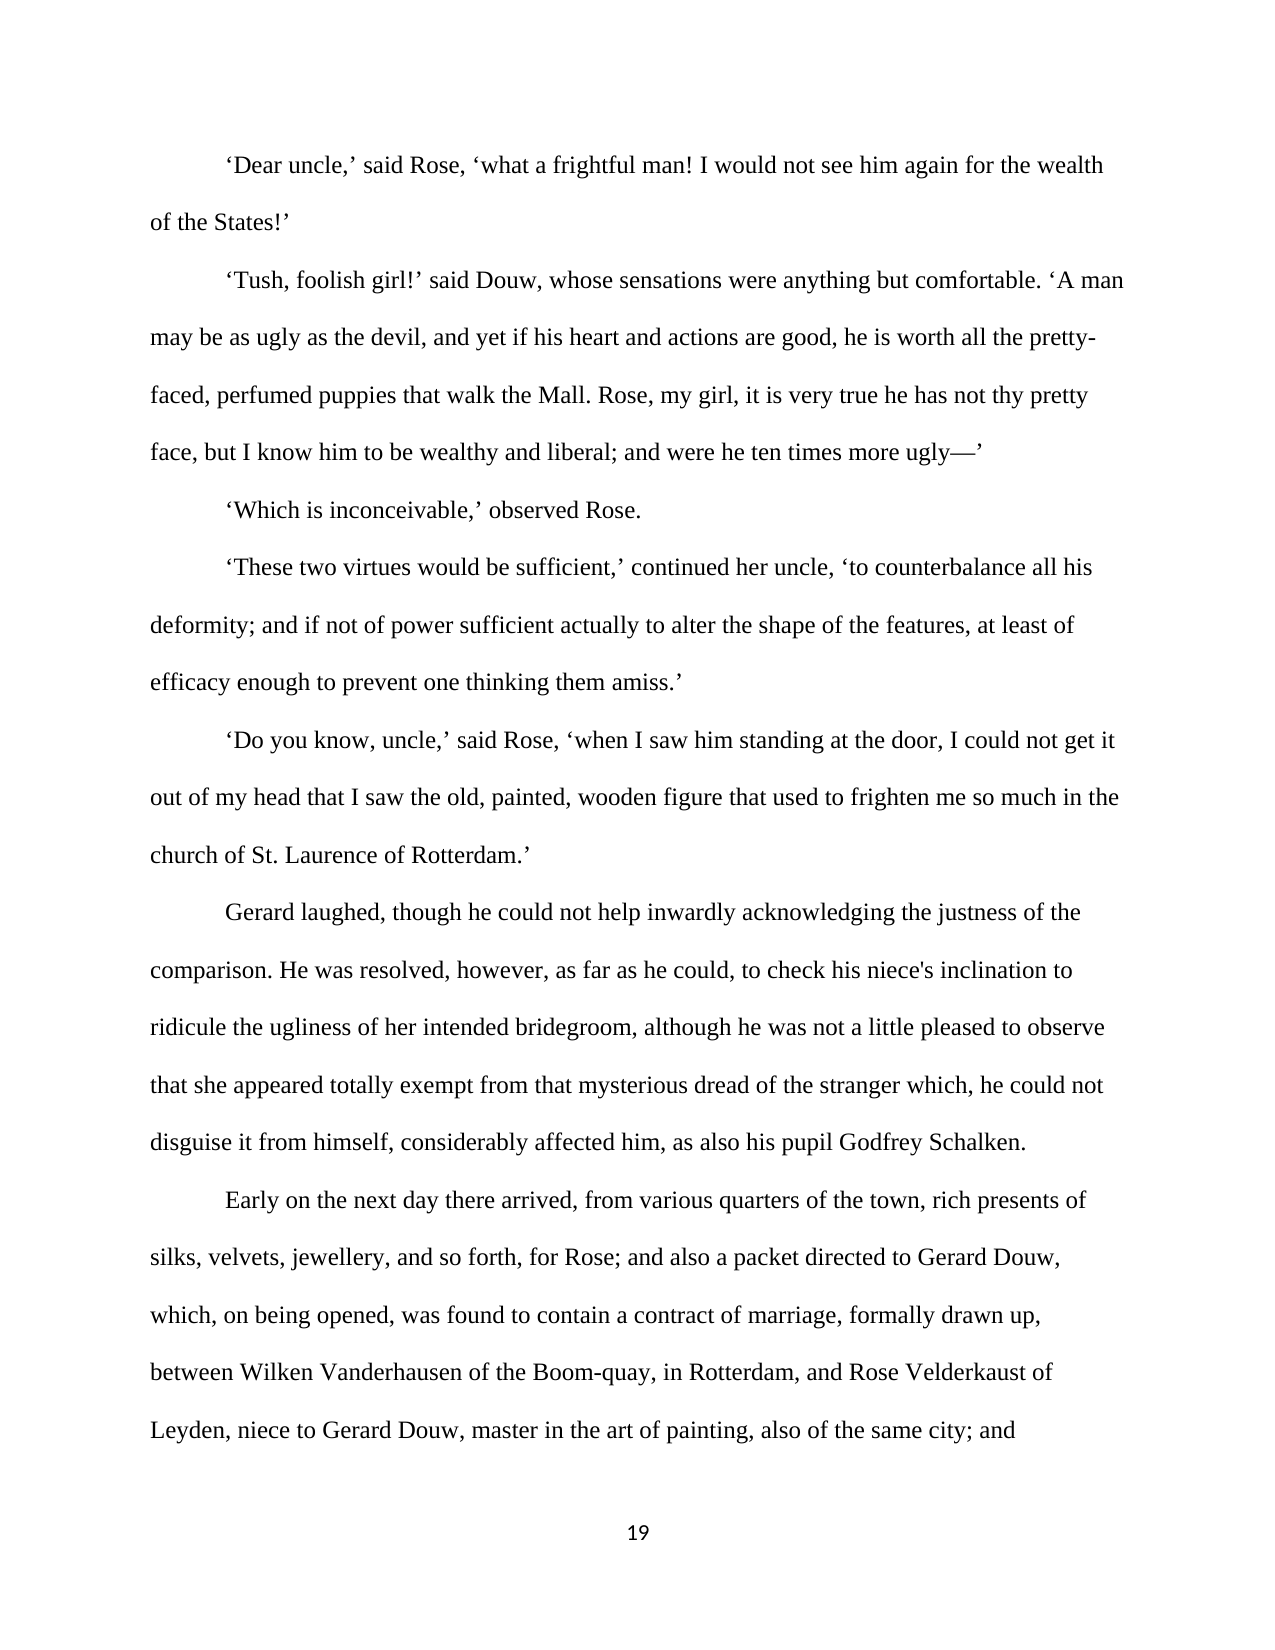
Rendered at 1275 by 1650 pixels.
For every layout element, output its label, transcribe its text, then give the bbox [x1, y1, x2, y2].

text ‘These two virtues would be sufficient,’ continued her uncle, ‘to counterbalance all his deformity; and if not of power sufficient actually to alter the shape of the features, at least of efficacy enough to prevent one thinking them amiss.’ [150, 552, 1125, 696]
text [150, 1185, 1125, 1444]
text ‘Do you know, uncle,’ said Rose, ‘when I saw him standing at the door, I could not get it out of my head that I saw the old, painted, wooden figure that used to frighten me so much in the church of St. Laurence of Rotterdam.’ [150, 725, 1125, 869]
text Gerard laughed, though he could not help inwardly acknowledging the justness of the comparison. He was resolved, however, as far as he could, to check his niece's inclination to ridicule the ugliness of her intended bridegroom, although he was not a little pleased to observe that she appeared totally exempt from that mysterious dread of the stranger which, he could not disguise it from himself, considerably affected him, as also his pupil Godfrey Schalken. [150, 897, 1125, 1156]
text ‘Which is inconceivable,’ observed Rose. [150, 495, 1125, 524]
text ‘Tush, foolish girl!’ said Douw, whose sensations were anything but comfortable. ‘A man may be as ugly as the devil, and yet if his heart and actions are good, he is worth all the pretty-faced, perfumed puppies that walk the Mall. Rose, my girl, it is very true he has not thy pretty face, but I know him to be wealthy and liberal; and were he ten times more ugly—’ [150, 265, 1125, 466]
text ‘Dear uncle,’ said Rose, ‘what a frightful man! I would not see him again for the wealth of the States!’ [150, 150, 1125, 236]
